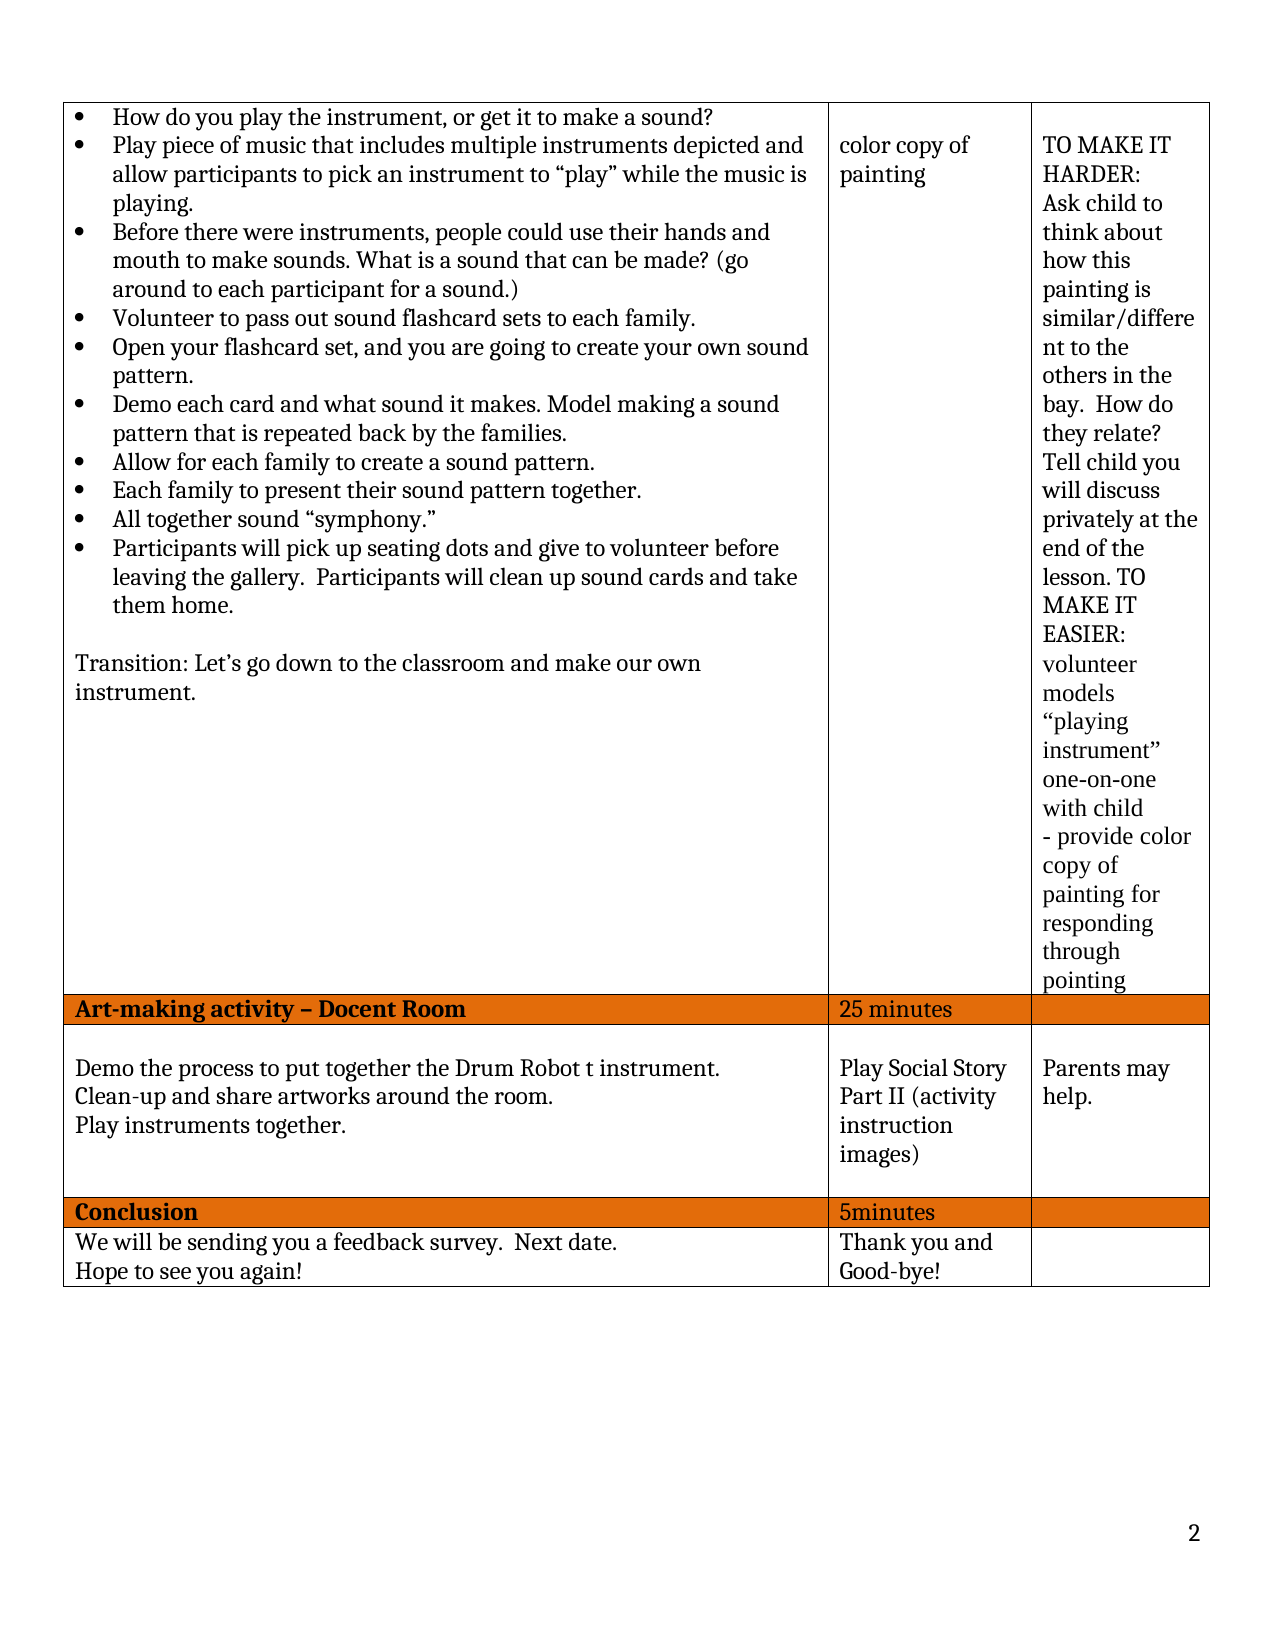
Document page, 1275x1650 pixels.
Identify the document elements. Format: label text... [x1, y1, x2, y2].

table_cell Play Social Story Part II (activity instruction images) [829, 1025, 1031, 1197]
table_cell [829, 103, 1031, 994]
table_cell [1032, 1198, 1209, 1227]
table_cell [64, 103, 828, 994]
table_cell Parents may help. [1032, 1025, 1209, 1197]
table_cell [1032, 1228, 1209, 1286]
table_cell We will be sending you a feedback survey. Next date. Hope to see you again! [64, 1228, 828, 1286]
table_cell Thank you and Good-bye! [829, 1228, 1031, 1286]
table_cell Demo the process to put together the Drum Robot t instrument. Clean-up and share artworks around the room. Play instruments together. [64, 1025, 828, 1197]
table_cell Art-making activity – Docent Room [64, 995, 828, 1024]
table_cell 25 minutes [829, 995, 1031, 1024]
table_cell 5minutes [829, 1198, 1031, 1227]
table_cell Conclusion [64, 1198, 828, 1227]
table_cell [1032, 103, 1209, 994]
table_cell [1032, 995, 1209, 1024]
